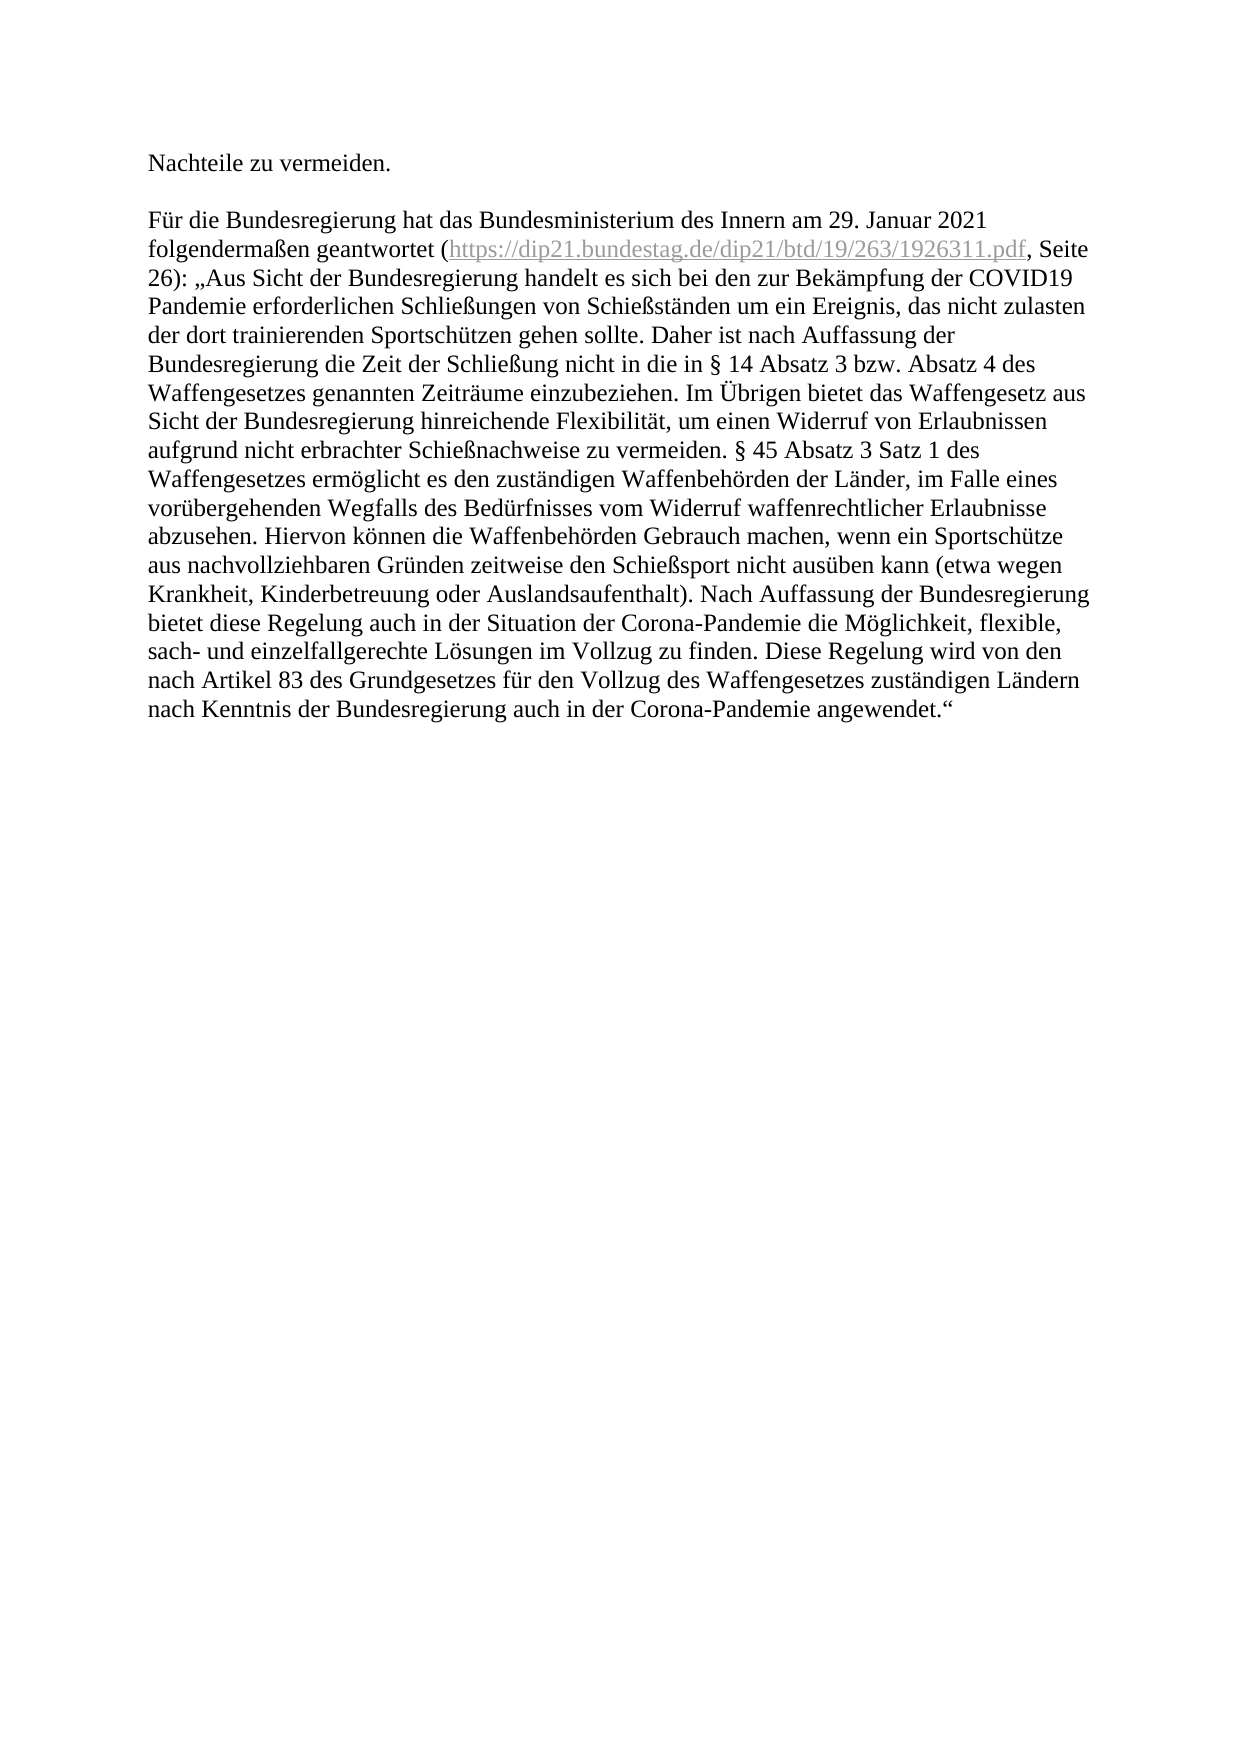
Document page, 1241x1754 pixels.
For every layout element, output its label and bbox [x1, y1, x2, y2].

text [148, 148, 1093, 723]
